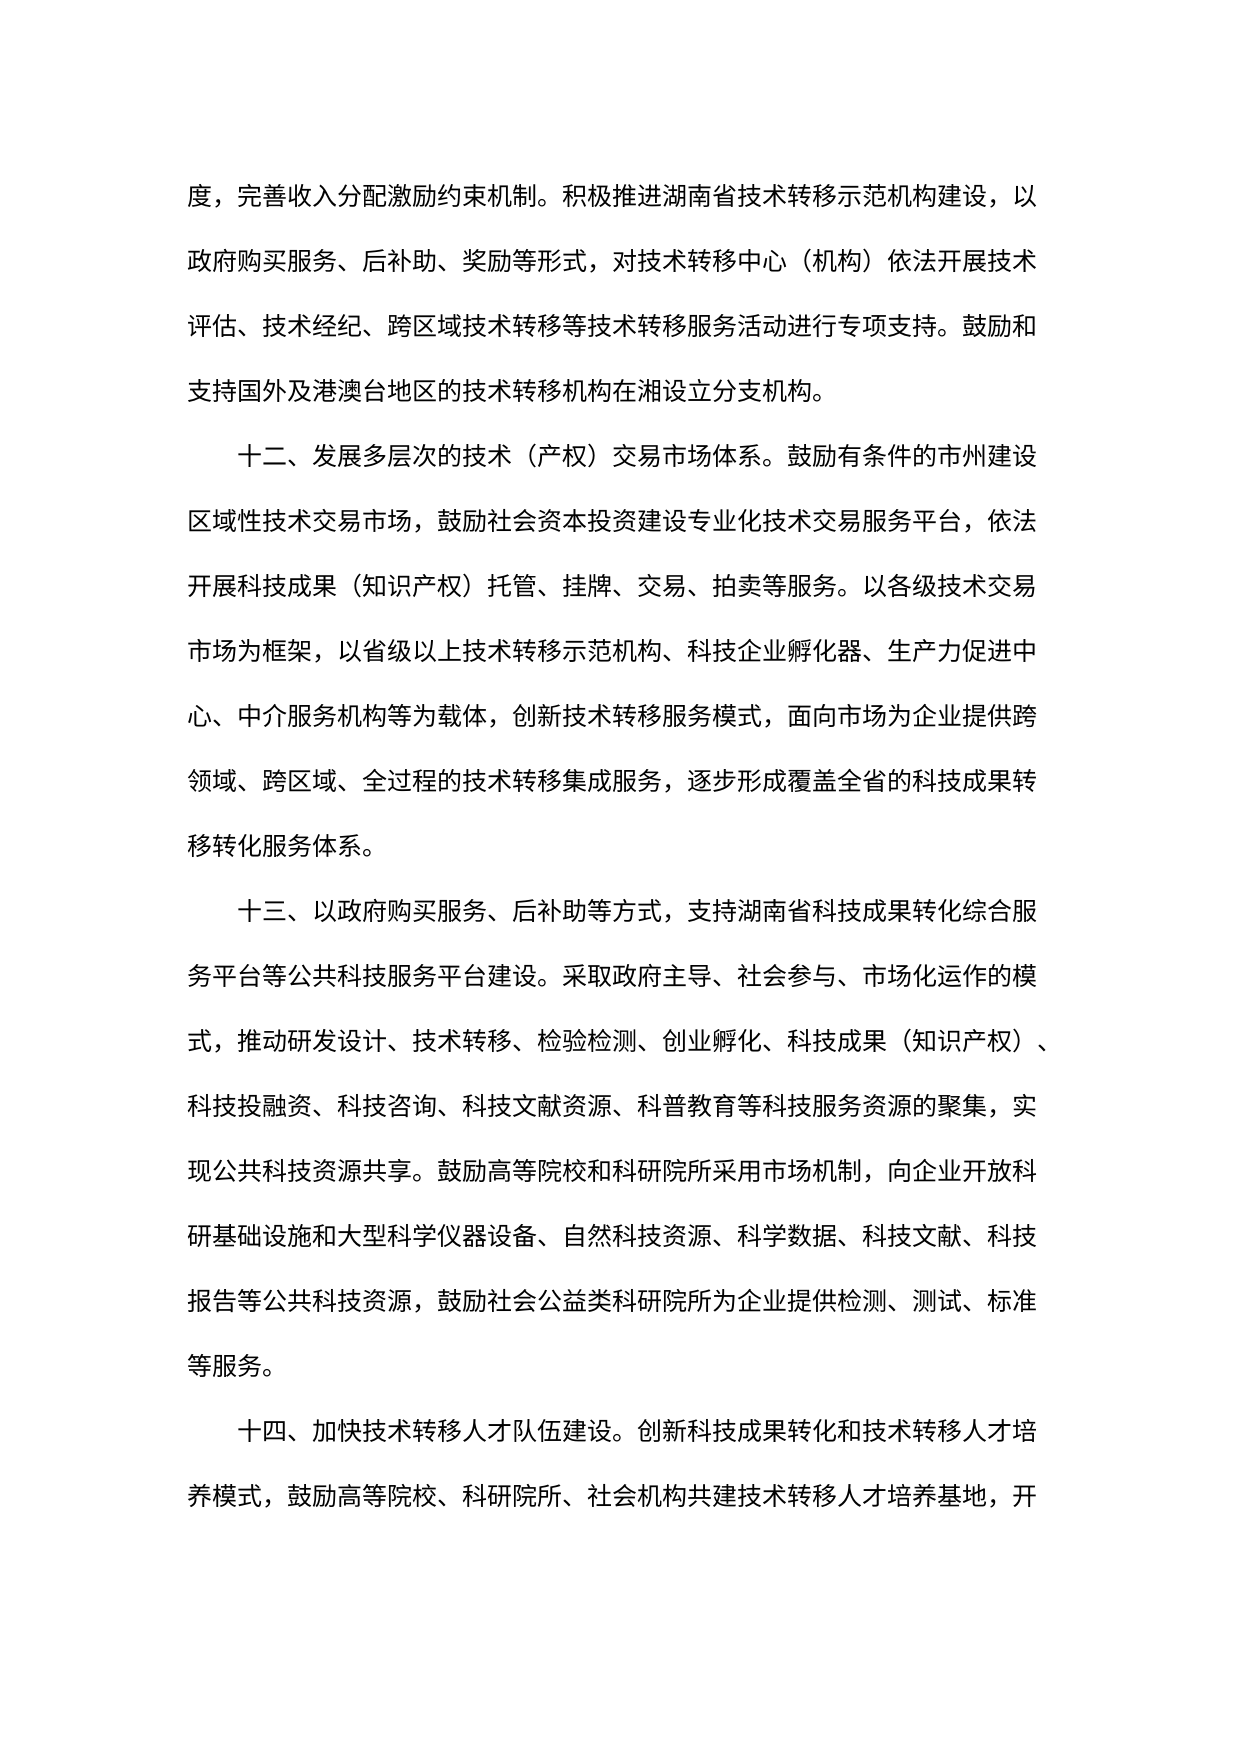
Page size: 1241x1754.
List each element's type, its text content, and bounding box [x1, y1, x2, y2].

text 十三、以政府购买服务、后补助等方式，支持湖南省科技成果转化综合服务平台等公共科技服务平台建设。采取政府主导、社会参与、市场化运作的模式，推动研发设计、技术转移、检验检测、创业孵化、科技成果（知识产权）、科技投融资、科技咨询、科技文献资源、科普教育等科技服务资源的聚集，实现公共科技资源共享。鼓励高等院校和科研院所采用市场机制，向企业开放科研基础设施和大型科学仪器设备、自然科技资源、科学数据、科技文献、科技报告等公共科技资源，鼓励社会公益类科研院所为企业提供检测、测试、标准等服务。 [187, 877, 1053, 1397]
text 十二、发展多层次的技术（产权）交易市场体系。鼓励有条件的市州建设区域性技术交易市场，鼓励社会资本投资建设专业化技术交易服务平台，依法开展科技成果（知识产权）托管、挂牌、交易、拍卖等服务。以各级技术交易市场为框架，以省级以上技术转移示范机构、科技企业孵化器、生产力促进中心、中介服务机构等为载体，创新技术转移服务模式，面向市场为企业提供跨领域、跨区域、全过程的技术转移集成服务，逐步形成覆盖全省的科技成果转移转化服务体系。 [187, 422, 1053, 877]
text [187, 162, 1053, 422]
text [187, 1397, 1053, 1527]
